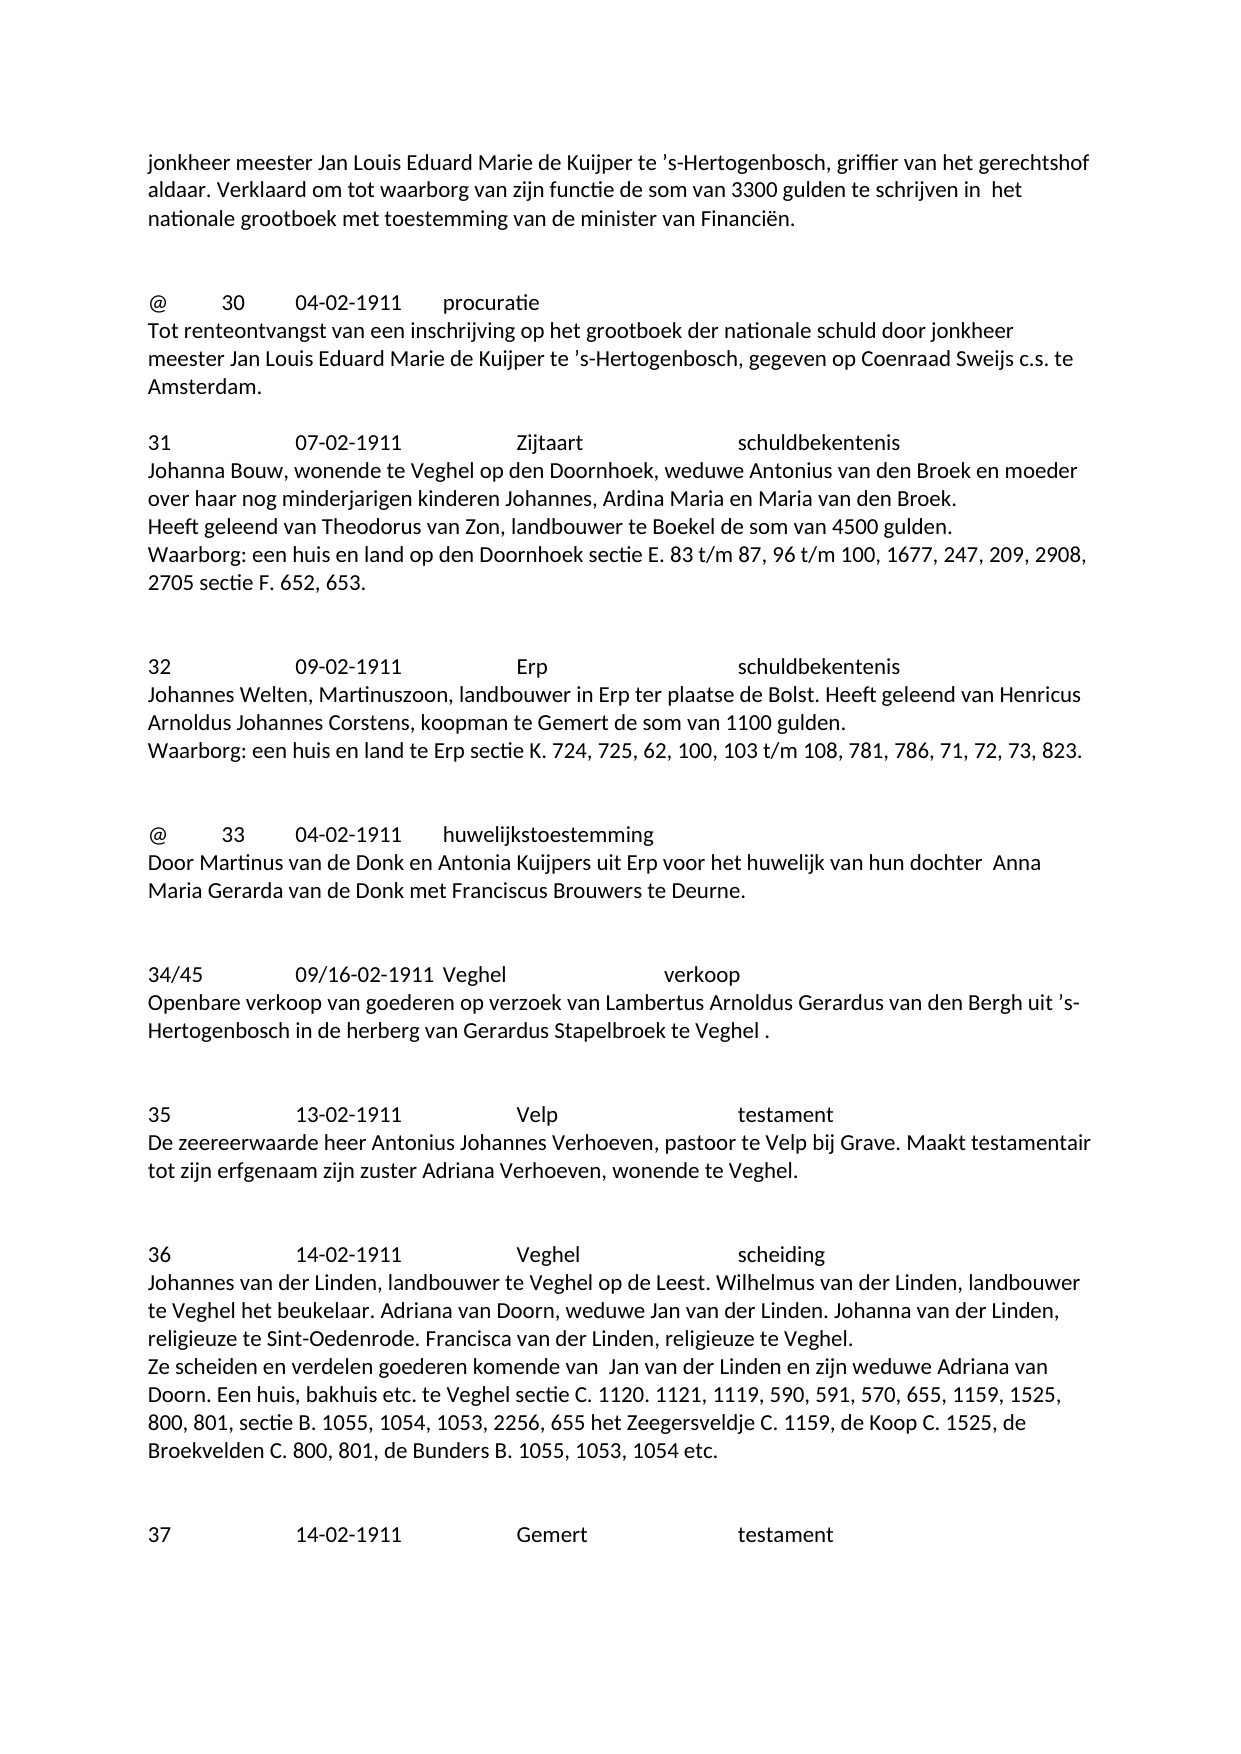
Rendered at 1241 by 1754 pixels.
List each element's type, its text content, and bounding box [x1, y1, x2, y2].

text Ze scheiden en verdelen goederen komende van Jan van der Linden en zijn weduwe Adriana van Doorn. Een huis, bakhuis etc. te Veghel sectie C. 1120. 1121, 1119, 590, 591, 570, 655, 1159, 1525, 800, 801, sectie B. 1055, 1054, 1053, 2256, 655 het Zeegersveldje C. 1159, de Koop C. 1525, de Broekvelden C. 800, 801, de Bunders B. 1055, 1053, 1054 etc. [148, 1352, 1093, 1464]
text 34/45 09/16-02-1911 Veghel verkoop [148, 960, 1093, 988]
text Waarborg: een huis en land te Erp sectie K. 724, 725, 62, 100, 103 t/m 108, 781, 786, 71, 72, 73, 823. [148, 736, 1093, 764]
text Johannes van der Linden, landbouwer te Veghel op de Leest. Wilhelmus van der Linden, landbouwer te Veghel het beukelaar. Adriana van Doorn, weduwe Jan van der Linden. Johanna van der Linden, religieuze te Sint-Oedenrode. Francisca van der Linden, religieuze te Veghel. [148, 1268, 1093, 1352]
text 36 14-02-1911 Veghel scheiding [148, 1240, 1093, 1268]
text Johanna Bouw, wonende te Veghel op den Doornhoek, weduwe Antonius van den Broek en moeder over haar nog minderjarigen kinderen Johannes, Ardina Maria en Maria van den Broek. [148, 456, 1093, 512]
text @ 33 04-02-1911 huwelijkstoestemming [148, 820, 1093, 848]
text 37 14-02-1911 Gemert testament [148, 1521, 1093, 1549]
text Heeft geleend van Theodorus van Zon, landbouwer te Boekel de som van 4500 gulden. [148, 512, 1093, 540]
text Door Martinus van de Donk en Antonia Kuijpers uit Erp voor het huwelijk van hun dochter Anna Maria Gerarda van de Donk met Franciscus Brouwers te Deurne. [148, 848, 1093, 904]
text Openbare verkoop van goederen op verzoek van Lambertus Arnoldus Gerardus van den Bergh uit ’s-Hertogenbosch in de herberg van Gerardus Stapelbroek te Veghel . [148, 988, 1093, 1044]
text De zeereerwaarde heer Antonius Johannes Verhoeven, pastoor te Velp bij Grave. Maakt testamentair tot zijn erfgenaam zijn zuster Adriana Verhoeven, wonende te Veghel. [148, 1128, 1093, 1184]
text @ 30 04-02-1911 procuratie [148, 288, 1093, 316]
text 35 13-02-1911 Velp testament [148, 1100, 1093, 1128]
text 31 07-02-1911 Zijtaart schuldbekentenis [148, 428, 1093, 456]
text Waarborg: een huis en land op den Doornhoek sectie E. 83 t/m 87, 96 t/m 100, 1677, 247, 209, 2908, 2705 sectie F. 652, 653. [148, 540, 1093, 596]
text 32 09-02-1911 Erp schuldbekentenis [148, 652, 1093, 680]
text Johannes Welten, Martinuszoon, landbouwer in Erp ter plaatse de Bolst. Heeft geleend van Henricus Arnoldus Johannes Corstens, koopman te Gemert de som van 1100 gulden. [148, 680, 1093, 736]
text jonkheer meester Jan Louis Eduard Marie de Kuijper te ’s-Hertogenbosch, griffier van het gerechtshof aldaar. Verklaard om tot waarborg van zijn functie de som van 3300 gulden te schrijven in het nationale grootboek met toestemming van de minister van Financiën. [148, 148, 1093, 232]
text Tot renteontvangst van een inschrijving op het grootboek der nationale schuld door jonkheer meester Jan Louis Eduard Marie de Kuijper te ’s-Hertogenbosch, gegeven op Coenraad Sweijs c.s. te Amsterdam. [148, 316, 1093, 400]
